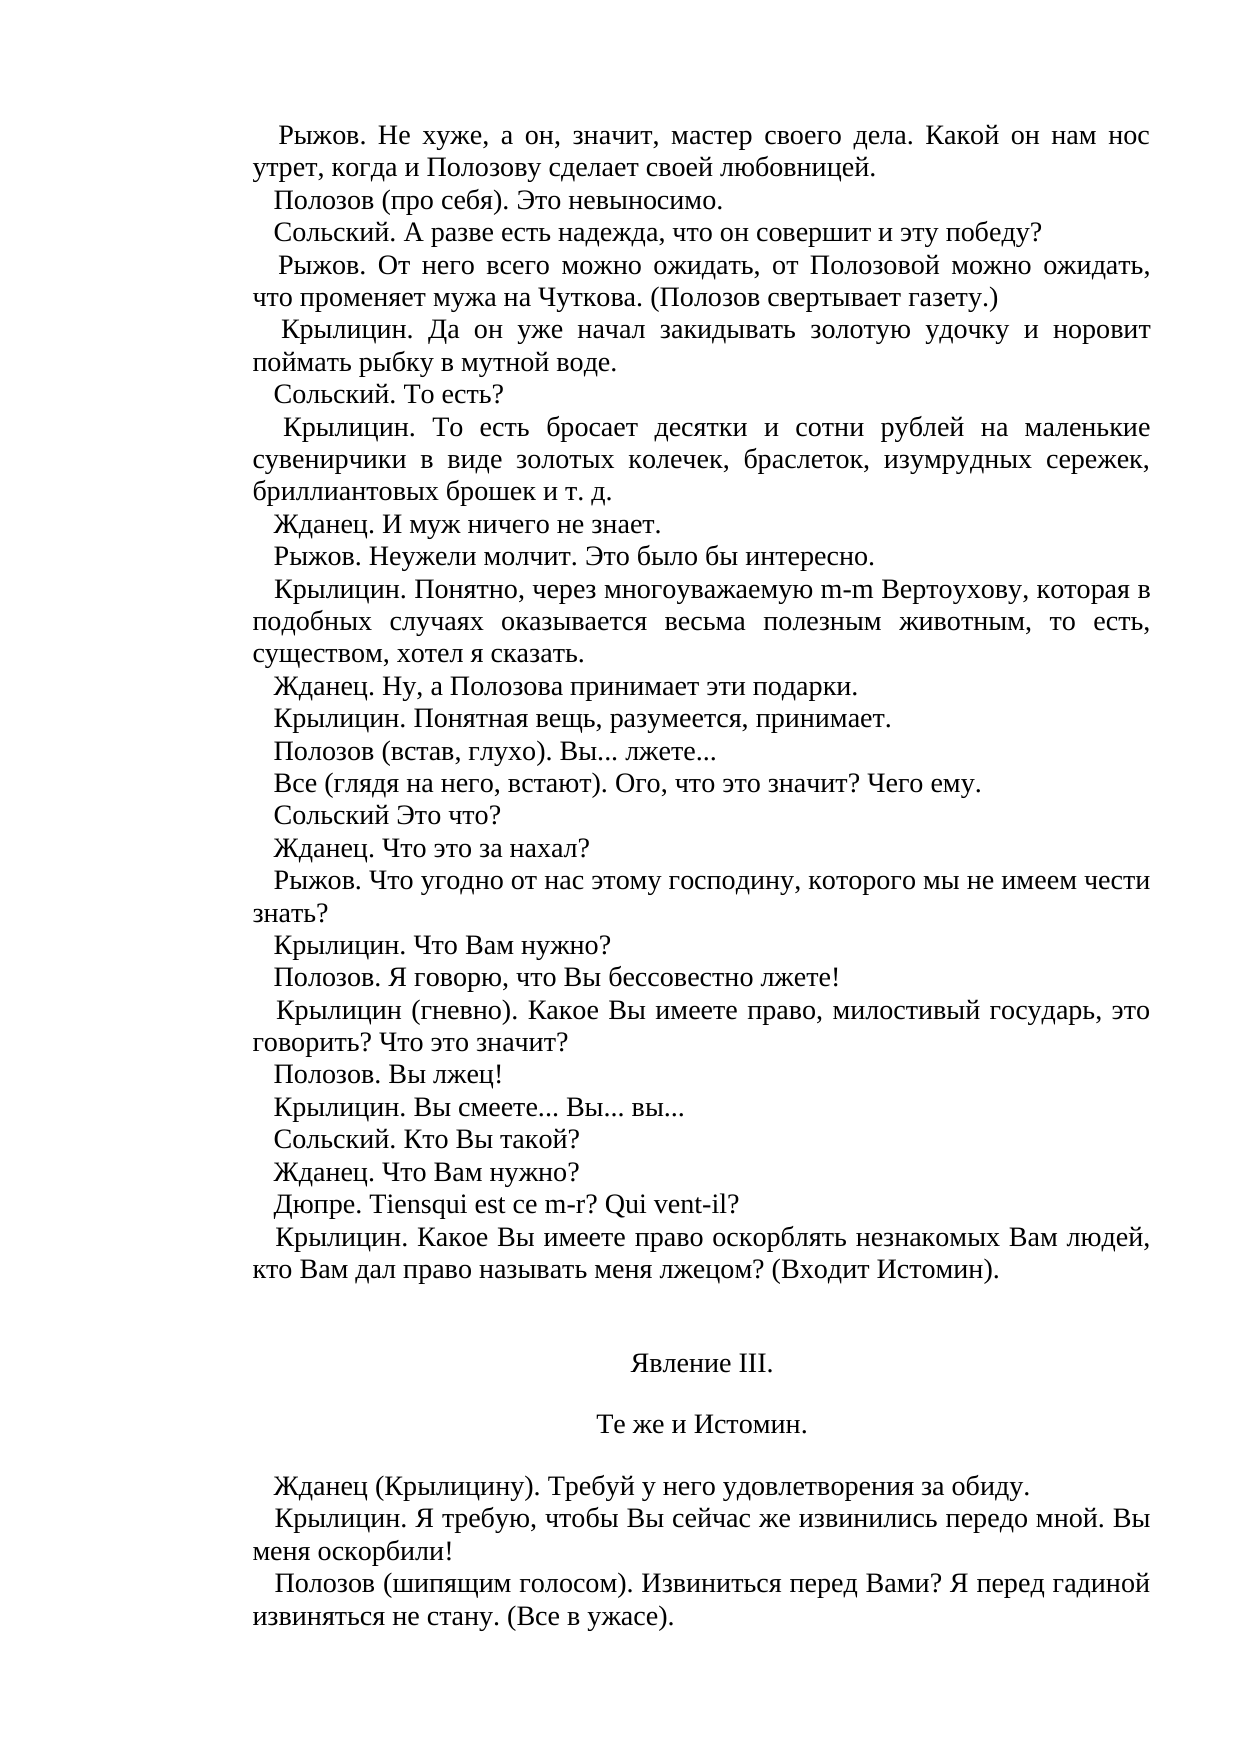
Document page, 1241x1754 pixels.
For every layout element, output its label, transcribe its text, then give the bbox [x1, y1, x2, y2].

text Рыжов. Что угодно от нас этому господину, которого мы не имеем чести знать? [252, 863, 1152, 928]
text Жданец. Что это за нахал? [252, 831, 1152, 863]
text Рыжов. Не хуже, а он, значит, мастер своего дела. Какой он нам нос утрет, когда и Полозову сделает своей любовницей. [252, 118, 1152, 183]
text Жданец (Крылицину). Требуй у него удовлетворения за обиду. [252, 1469, 1152, 1501]
text Дюпре. Tiensqui est ce m-r? Qui vent-il? [252, 1187, 1152, 1219]
text Сольский. Кто Вы такой? [252, 1122, 1152, 1155]
text Крылицин (гневно). Какое Вы имеете право, милостивый государь, это говорить? Что это значит? [252, 993, 1152, 1058]
text Полозов. Я говорю, что Вы бессовестно лжете! [252, 960, 1152, 993]
text Сольский. А разве есть надежда, что он совершит и эту победу? [252, 215, 1152, 248]
text Крылицин. Да он уже начал закидывать золотую удочку и норовит поймать рыбку в мутной воде. [252, 312, 1152, 377]
text Жданец. Что Вам нужно? [252, 1155, 1152, 1187]
text Рыжов. Неужели молчит. Это было бы интересно. [252, 539, 1152, 572]
text Крылицин. Что Вам нужно? [252, 928, 1152, 960]
text Полозов (шипящим голосом). Извиниться перед Вами? Я перед гадиной извиняться не стану. (Все в ужасе). [252, 1566, 1152, 1631]
text Полозов. Вы лжец! [252, 1058, 1152, 1090]
text Те же и Истомин. [252, 1407, 1152, 1440]
text Явление III. [252, 1346, 1152, 1378]
text Крылицин. Вы смеете... Вы... вы... [252, 1090, 1152, 1122]
text Полозов (про себя). Это невыносимо. [252, 183, 1152, 215]
text Полозов (встав, глухо). Вы... лжете... [252, 734, 1152, 766]
text Жданец. И муж ничего не знает. [252, 507, 1152, 539]
text Жданец. Ну, а Полозова принимает эти подарки. [252, 669, 1152, 701]
text Крылицин. То есть бросает десятки и сотни рублей на маленькие сувенирчики в виде золотых колечек, браслеток, изумрудных сережек, бриллиантовых брошек и т. д. [252, 410, 1152, 507]
text Сольский. То есть? [252, 377, 1152, 410]
text Крылицин. Какое Вы имеете право оскорблять незнакомых Вам людей, кто Вам дал право называть меня лжецом? (Входит Истомин). [252, 1219, 1152, 1284]
text Крылицин. Понятно, через многоуважаемую m-m Вертоухову, которая в подобных случаях оказывается весьма полезным животным, то есть, существом, хотел я сказать. [252, 572, 1152, 669]
text Крылицин. Я требую, чтобы Вы сейчас же извинились передо мной. Вы меня оскорбили! [252, 1501, 1152, 1566]
text Рыжов. От него всего можно ожидать, от Полозовой можно ожидать, что променяет мужа на Чуткова. (Полозов свертывает газету.) [252, 248, 1152, 312]
text Крылицин. Понятная вещь, разумеется, принимает. [252, 701, 1152, 734]
text Сольский Это что? [252, 798, 1152, 831]
text Все (глядя на него, встают). Ого, что это значит? Чего ему. [252, 766, 1152, 798]
